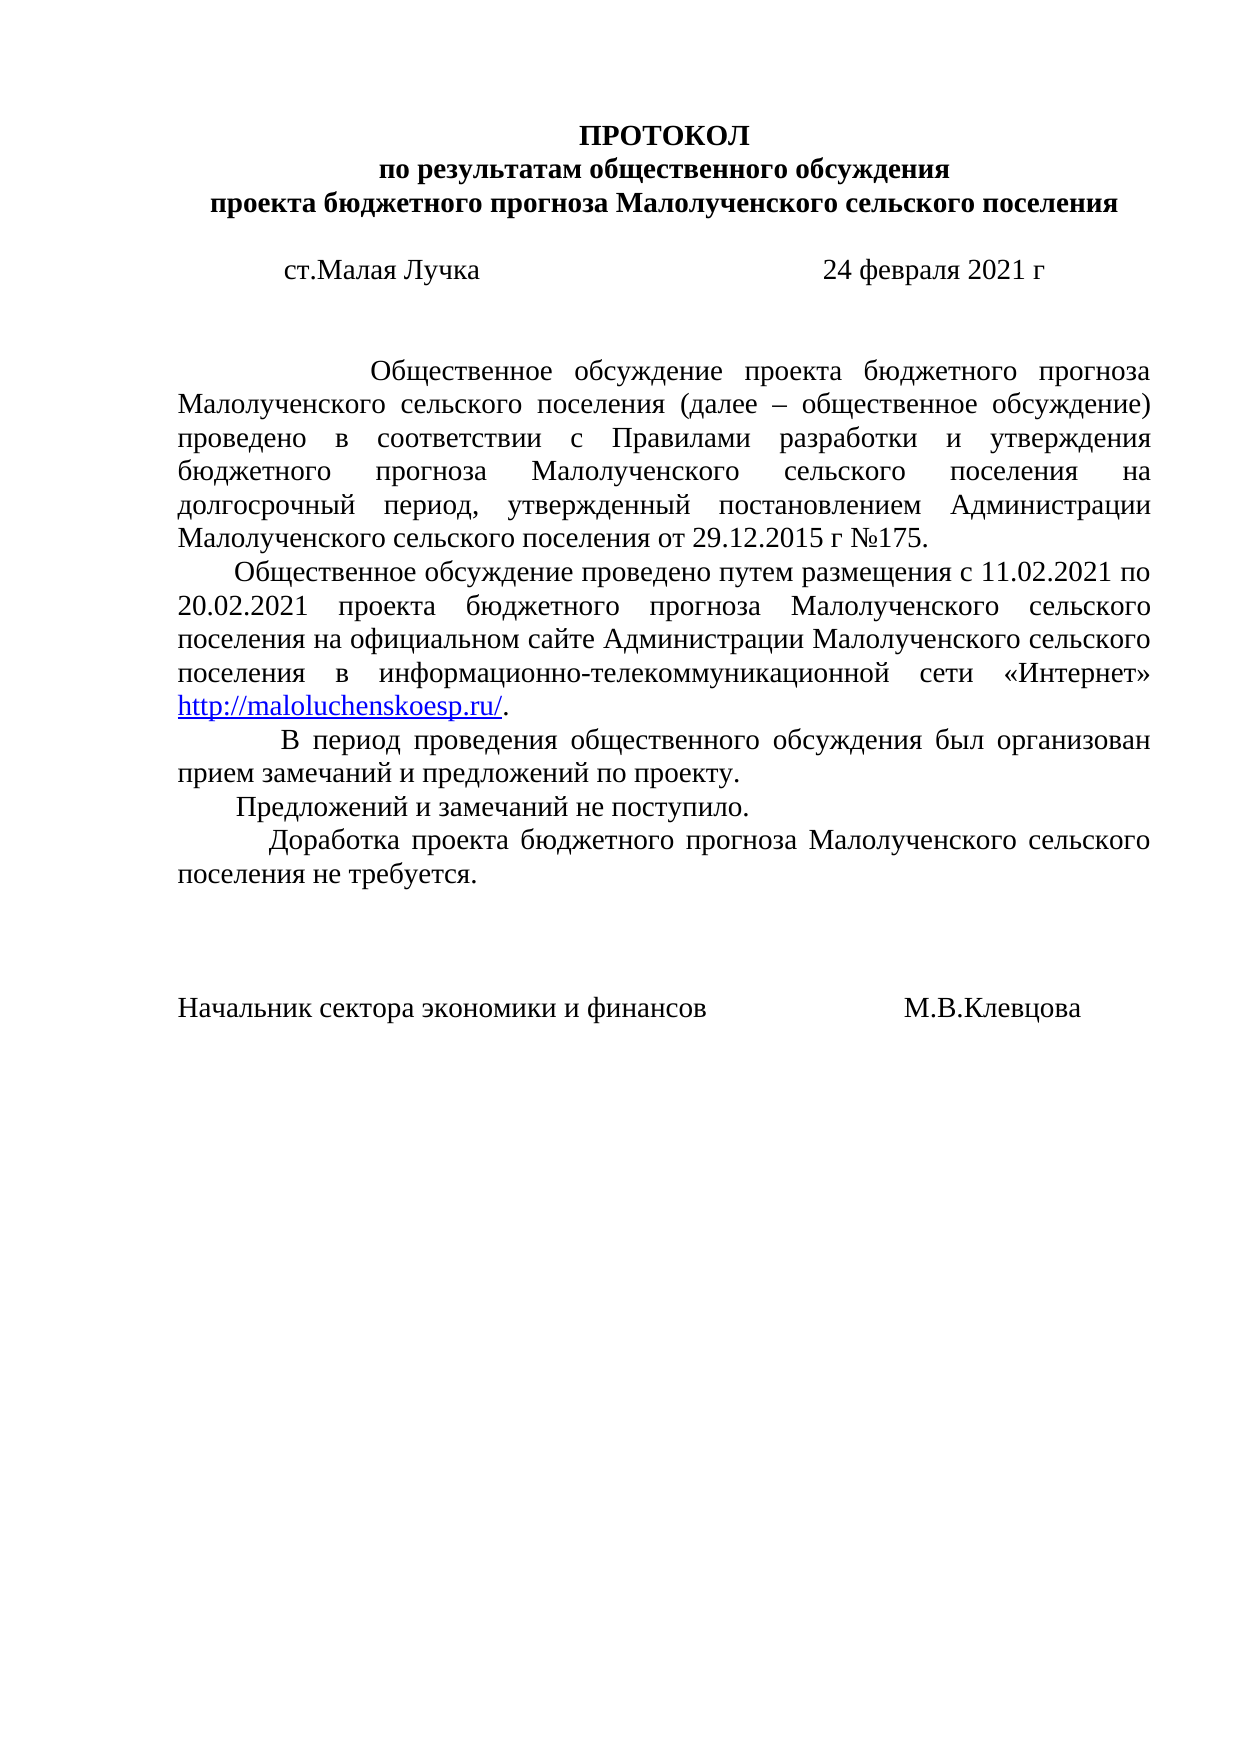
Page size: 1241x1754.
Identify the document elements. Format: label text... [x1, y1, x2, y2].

text ПРОТОКОЛ [177, 118, 1152, 152]
text В период проведения общественного обсуждения был организован прием замечаний и предложений по проекту. [177, 722, 1152, 789]
text проекта бюджетного прогноза Малолученского сельского поселения [177, 185, 1152, 219]
text по результатам общественного обсуждения [177, 152, 1152, 185]
text Доработка проекта бюджетного прогноза Малолученского сельского поселения не требуется. [177, 822, 1152, 889]
text Предложений и замечаний не поступило. [177, 789, 1152, 822]
text ст.Малая Лучка 24 февраля 2021 г [177, 252, 1152, 286]
text Общественное обсуждение проведено путем размещения с 11.02.2021 по 20.02.2021 проекта бюджетного прогноза Малолученского сельского поселения на официальном сайте Администрации Малолученского сельского поселения в информационно-телекоммуникационной сети «Интернет» http://maloluchenskoesp.ru/. [177, 554, 1152, 722]
text Начальник сектора экономики и финансов М.В.Клевцова [177, 990, 1152, 1024]
text Общественное обсуждение проекта бюджетного прогноза Малолученского сельского поселения (далее – общественное обсуждение) проведено в соответствии с Правилами разработки и утверждения бюджетного прогноза Малолученского сельского поселения на долгосрочный период, утвержденный постановлением Администрации Малолученского сельского поселения от 29.12.2015 г №175. [177, 353, 1152, 554]
